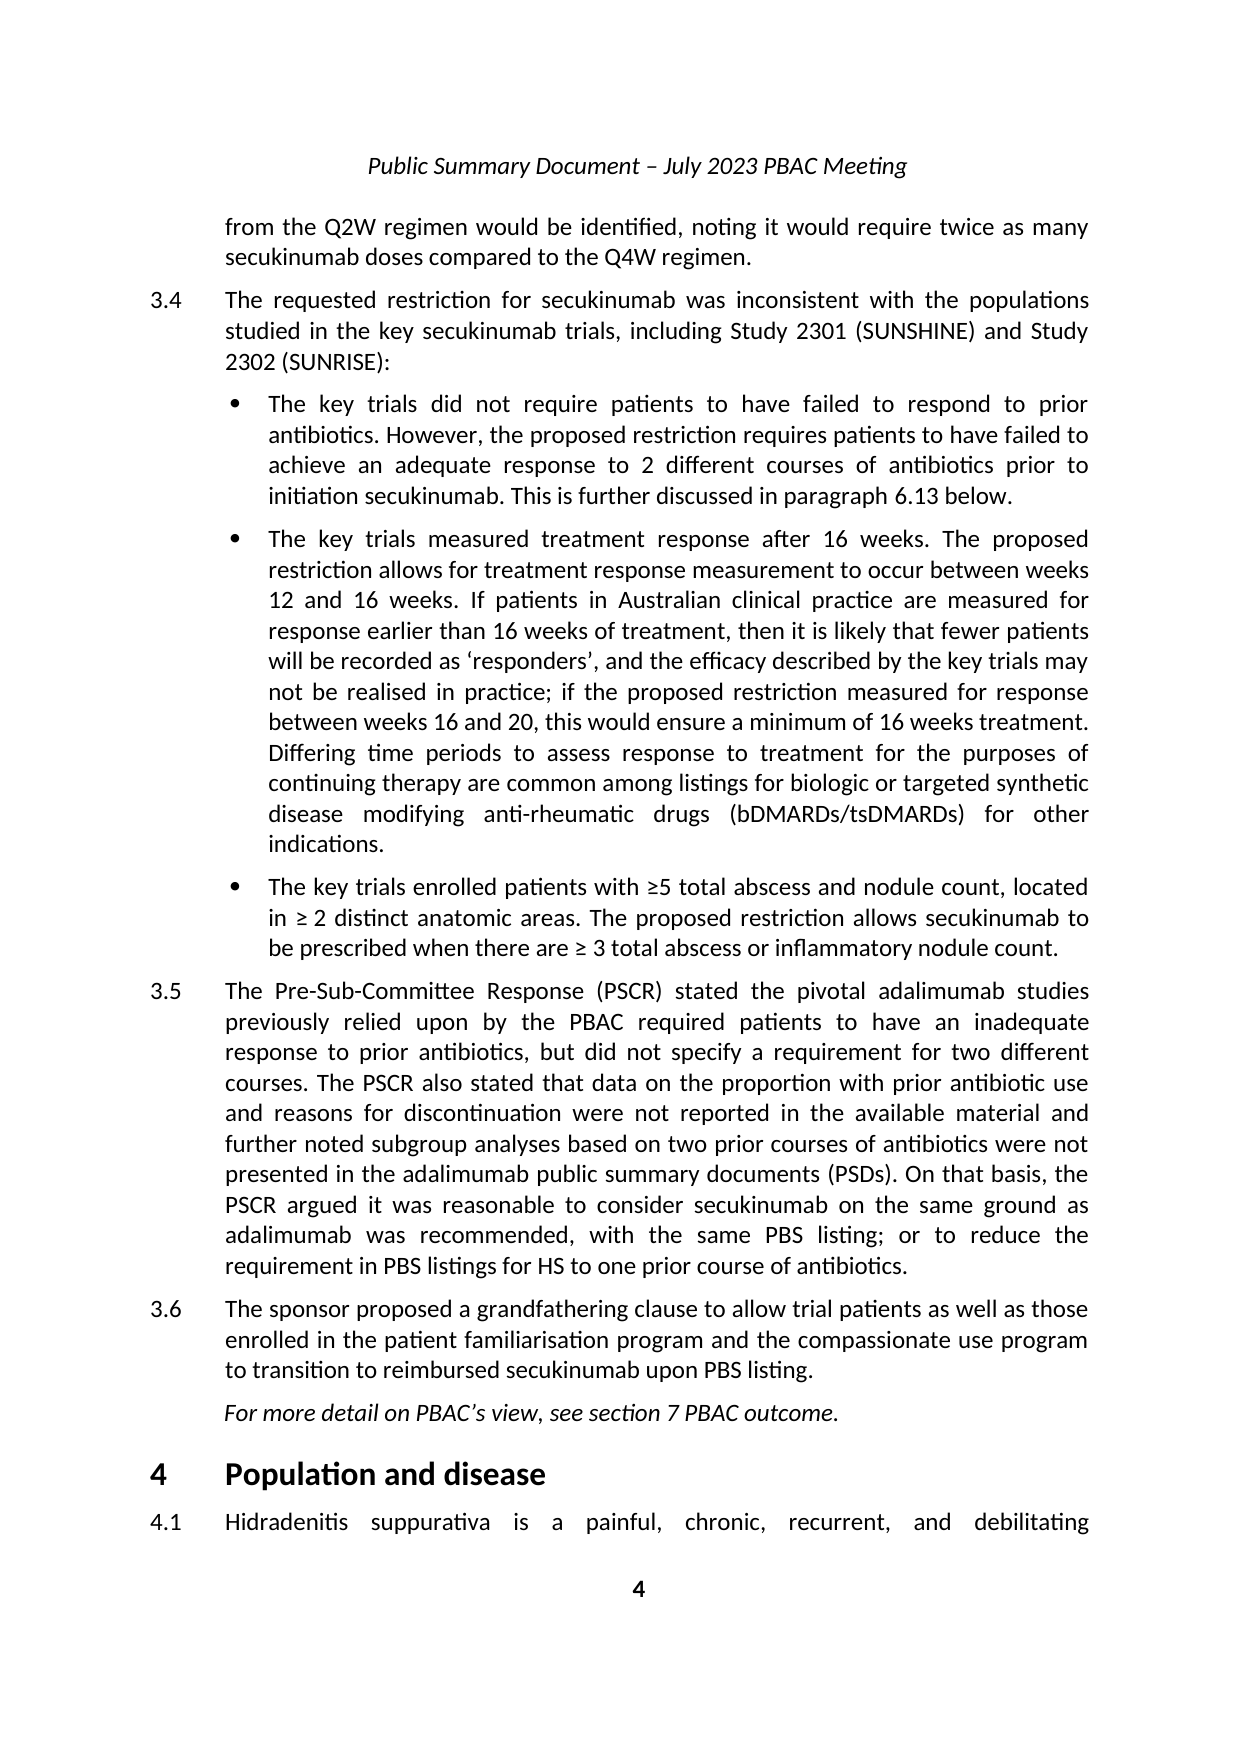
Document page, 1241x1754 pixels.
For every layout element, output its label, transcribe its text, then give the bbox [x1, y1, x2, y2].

list The key trials measured treatment response after 16 weeks. The proposed restriction allows for treatment response measurement to occur between weeks 12 and 16 weeks. If patients in Australian clinical practice are measured for response earlier than 16 weeks of treatment, then it is likely that fewer patients will be recorded as ‘responders’, and the efficacy described by the key trials may not be realised in practice; if the proposed restriction measured for response between weeks 16 and 20, this would ensure a minimum of 16 weeks treatment. Differing time periods to assess response to treatment for the purposes of continuing therapy are common among listings for biologic or targeted synthetic disease modifying anti-rheumatic drugs (bDMARDs/tsDMARDs) for other indications. [231, 523, 1090, 859]
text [150, 1506, 1090, 1537]
text For more detail on PBAC’s view, see section 7 PBAC outcome. [150, 1397, 1090, 1428]
text The sponsor proposed a grandfathering clause to allow trial patients as well as those enrolled in the patient familiarisation program and the compassionate use program to transition to reimbursed secukinumab upon PBS listing. [150, 1293, 1090, 1385]
subtitle Population and disease [150, 1453, 1090, 1493]
text The requested restriction for secukinumab was inconsistent with the populations studied in the key secukinumab trials, including Study 2301 (SUNSHINE) and Study 2302 (SUNRISE): [150, 284, 1090, 376]
list The key trials did not require patients to have failed to respond to prior antibiotics. However, the proposed restriction requires patients to have failed to achieve an adequate response to 2 different courses of antibiotics prior to initiation secukinumab. This is further discussed in paragraph 6.13 below. [231, 389, 1090, 511]
text The Pre-Sub-Committee Response (PSCR) stated the pivotal adalimumab studies previously relied upon by the PBAC required patients to have an inadequate response to prior antibiotics, but did not specify a requirement for two different courses. The PSCR also stated that data on the proportion with prior antibiotic use and reasons for discontinuation were not reported in the available material and further noted subgroup analyses based on two prior courses of antibiotics were not presented in the adalimumab public summary documents (PSDs). On that basis, the PSCR argued it was reasonable to consider secukinumab on the same ground as adalimumab was recommended, with the same PBS listing; or to reduce the requirement in PBS listings for HS to one prior course of antibiotics. [150, 976, 1090, 1281]
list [150, 211, 1090, 272]
list The key trials enrolled patients with ≥5 total abscess and nodule count, located in ≥ 2 distinct anatomic areas. The proposed restriction allows secukinumab to be prescribed when there are ≥ 3 total abscess or inflammatory nodule count. [231, 871, 1090, 963]
